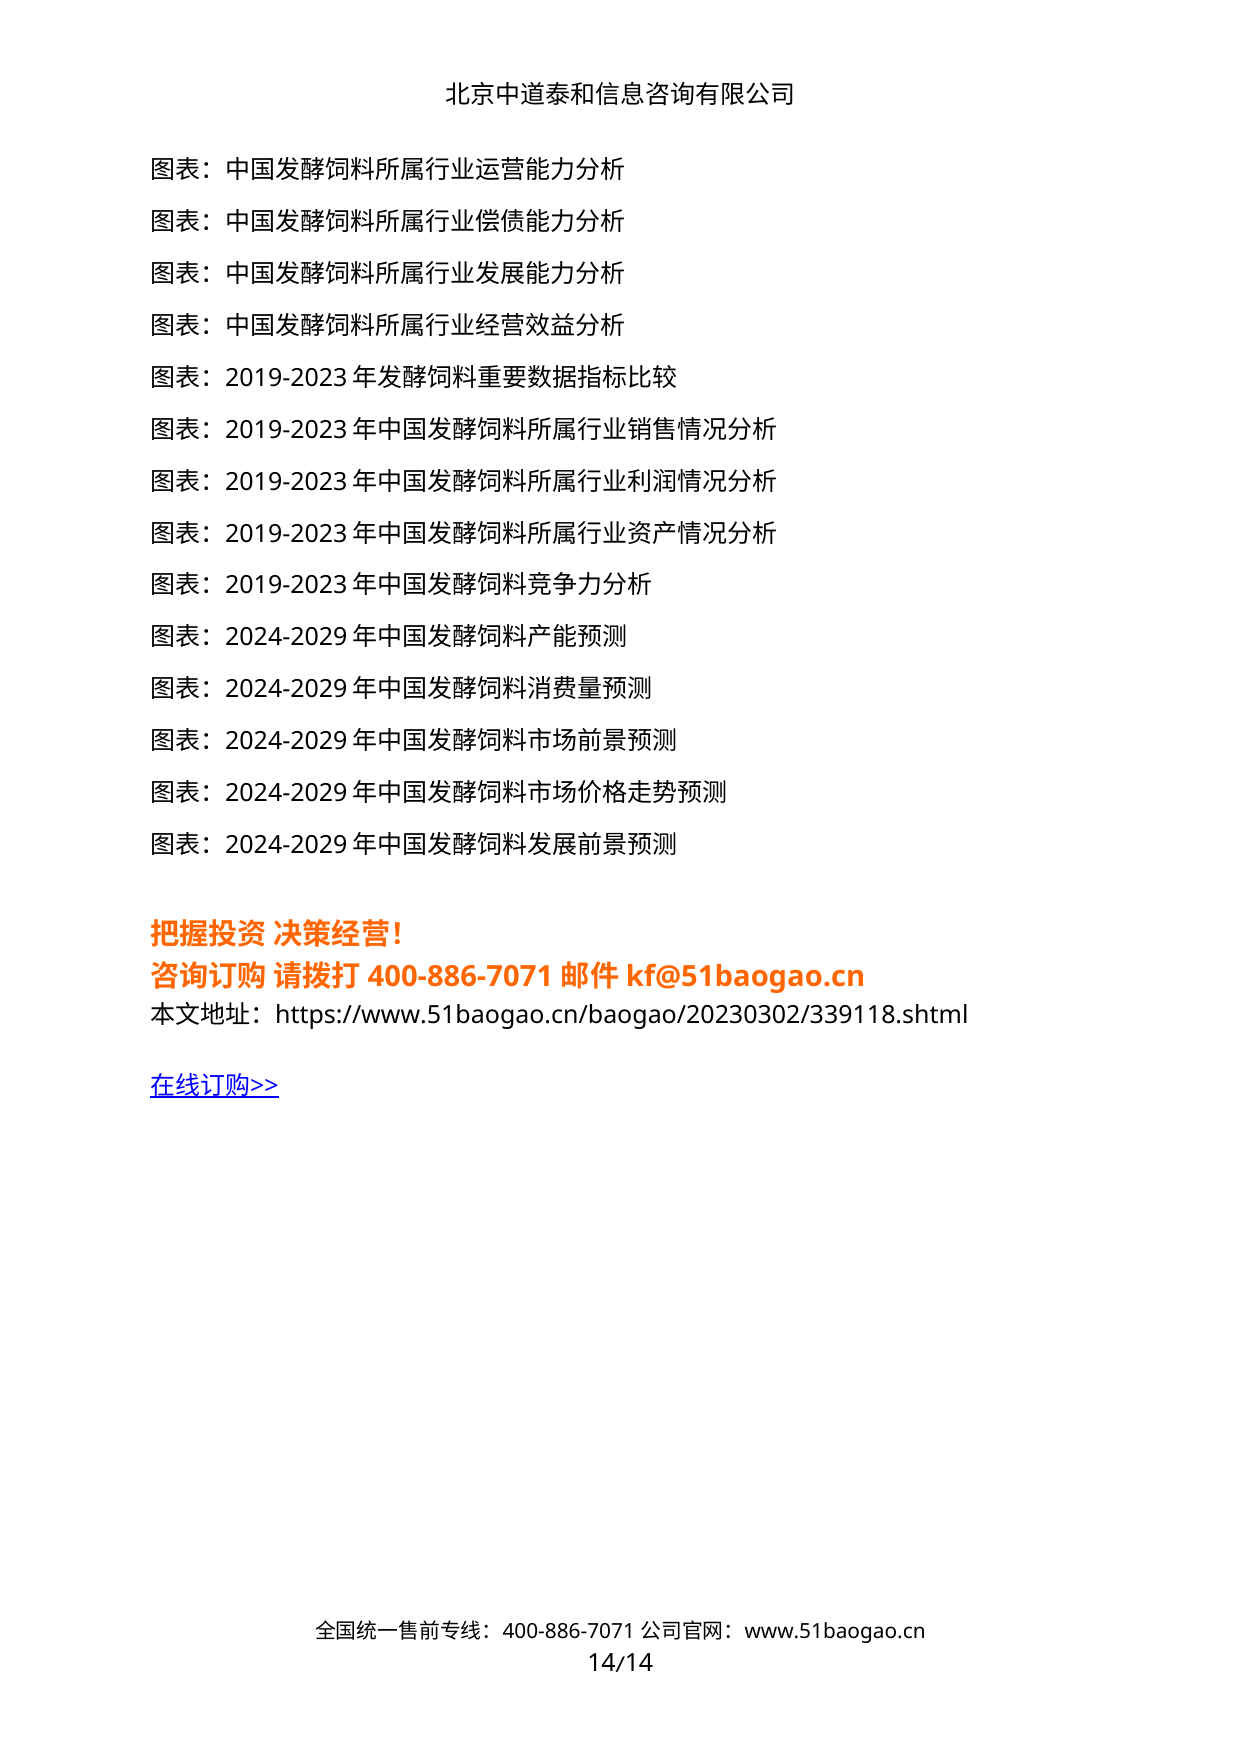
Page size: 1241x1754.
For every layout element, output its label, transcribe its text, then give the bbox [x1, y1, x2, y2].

text 图表：2019-2023年中国发酵饲料所属行业利润情况分析 [150, 461, 1090, 497]
text 图表：2024-2029年中国发酵饲料发展前景预测 [150, 824, 1090, 861]
text 图表：2024-2029年中国发酵饲料市场前景预测 [150, 721, 1090, 757]
text 图表：2024-2029年中国发酵饲料市场价格走势预测 [150, 772, 1090, 809]
text 图表：2024-2029年中国发酵饲料产能预测 [150, 617, 1090, 653]
text 在线订购>> [150, 1031, 1090, 1102]
text 图表：中国发酵饲料所属行业经营效益分析 [150, 306, 1090, 342]
text 图表：2024-2029年中国发酵饲料消费量预测 [150, 669, 1090, 705]
text 图表：中国发酵饲料所属行业偿债能力分析 [150, 202, 1090, 238]
text 图表：中国发酵饲料所属行业运营能力分析 [150, 150, 1090, 186]
text 图表：中国发酵饲料所属行业发展能力分析 [150, 254, 1090, 290]
text 把握投资 决策经营！咨询订购 请拨打 400-886-7071 邮件 kf@51baogao.cn本文地址：https://www.51baogao.cn/baogao/20230302/339118.shtml [150, 876, 1090, 1031]
text 图表：2019-2023年中国发酵饲料竞争力分析 [150, 565, 1090, 601]
text 图表：2019-2023年发酵饲料重要数据指标比较 [150, 357, 1090, 394]
text 图表：2019-2023年中国发酵饲料所属行业资产情况分析 [150, 513, 1090, 549]
text 图表：2019-2023年中国发酵饲料所属行业销售情况分析 [150, 409, 1090, 446]
